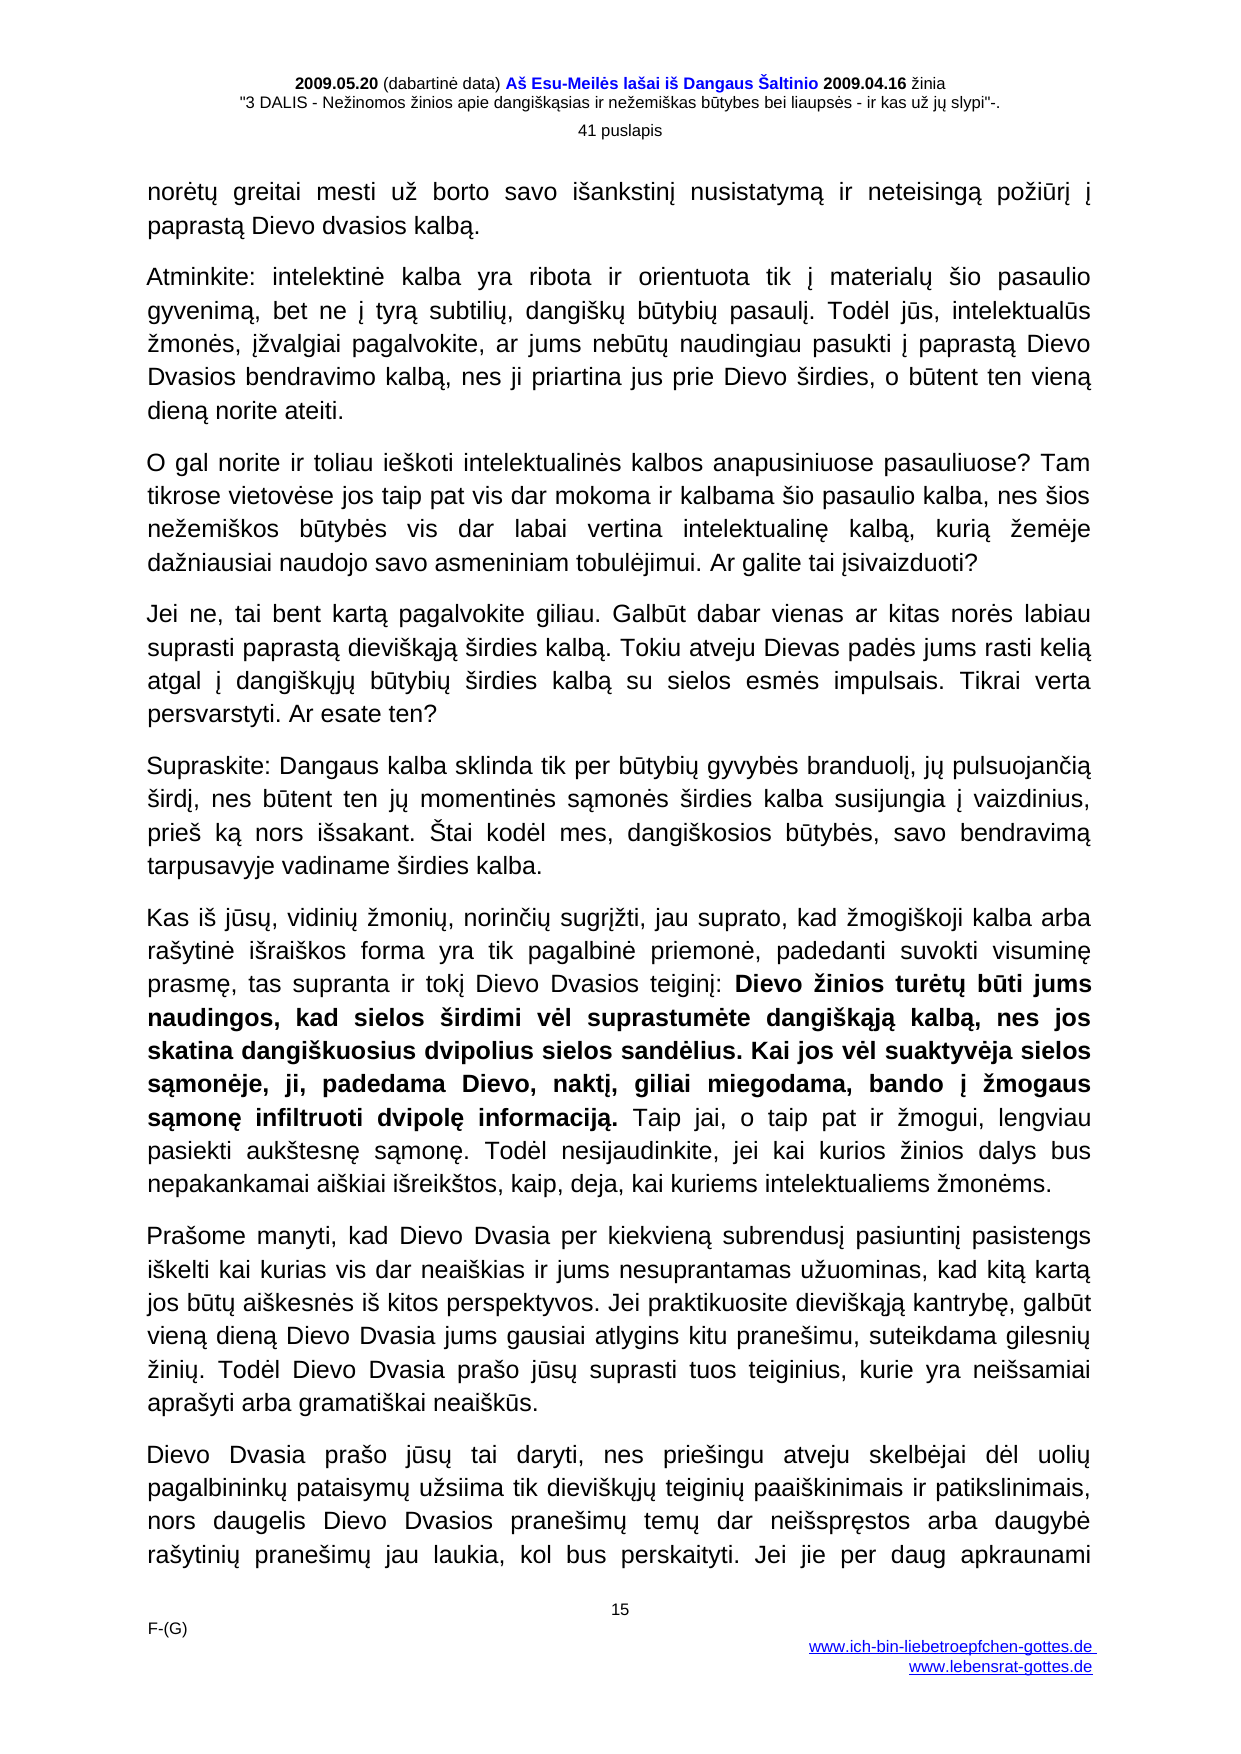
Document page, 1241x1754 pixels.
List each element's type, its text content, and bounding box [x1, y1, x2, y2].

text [146, 177, 1093, 239]
text O gal norite ir toliau ieškoti intelektualinės kalbos anapusiniuose pasauliuose? Tam tikrose vietovėse jos taip pat vis dar mokoma ir kalbama šio pasaulio kalba, nes šios nežemiškos būtybės vis dar labai vertina intelektualinę kalbą, kurią žemėje dažniausiai naudojo savo asmeniniam tobulėjimui. Ar galite tai įsivaizduoti? [146, 447, 1093, 576]
text Prašome manyti, kad Dievo Dvasia per kiekvieną subrendusį pasiuntinį pasistengs iškelti kai kurias vis dar neaiškias ir jums nesuprantamas užuominas, kad kitą kartą jos būtų aiškesnės iš kitos perspektyvos. Jei praktikuosite dieviškąją kantrybę, galbūt vieną dieną Dievo Dvasia jums gausiai atlygins kitu pranešimu, suteikdama gilesnių žinių. Todėl Dievo Dvasia prašo jūsų suprasti tuos teiginius, kurie yra neišsamiai aprašyti arba gramatiškai neaiškūs. [146, 1221, 1093, 1417]
text Jei ne, tai bent kartą pagalvokite giliau. Galbūt dabar vienas ar kitas norės labiau suprasti paprastą dieviškąją širdies kalbą. Tokiu atveju Dievas padės jums rasti kelią atgal į dangiškųjų būtybių širdies kalbą su sielos esmės impulsais. Tikrai verta persvarstyti. Ar esate ten? [146, 599, 1093, 728]
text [146, 1440, 1093, 1568]
text Kas iš jūsų, vidinių žmonių, norinčių sugrįžti, jau suprato, kad žmogiškoji kalba arba rašytinė išraiškos forma yra tik pagalbinė priemonė, padedanti suvokti visuminę prasmę, tas supranta ir tokį Dievo Dvasios teiginį: Dievo žinios turėtų būti jums naudingos, kad sielos širdimi vėl suprastumėte dangiškąją kalbą, nes jos skatina dangiškuosius dvipolius sielos sandėlius. Kai jos vėl suaktyvėja sielos sąmonėje, ji, padedama Dievo, naktį, giliai miegodama, bando į žmogaus sąmonę infiltruoti dvipolę informaciją. Taip jai, o taip pat ir žmogui, lengviau pasiekti aukštesnę sąmonę. Todėl nesijaudinkite, jei kai kurios žinios dalys bus nepakankamai aiškiai išreikštos, kaip, deja, kai kuriems intelektualiems žmonėms. [146, 903, 1093, 1198]
text Supraskite: Dangaus kalba sklinda tik per būtybių gyvybės branduolį, jų pulsuojančią širdį, nes būtent ten jų momentinės sąmonės širdies kalba susijungia į vaizdinius, prieš ką nors išsakant. Štai kodėl mes, dangiškosios būtybės, savo bendravimą tarpusavyje vadiname širdies kalba. [146, 751, 1093, 880]
text Atminkite: intelektinė kalba yra ribota ir orientuota tik į materialų šio pasaulio gyvenimą, bet ne į tyrą subtilių, dangiškų būtybių pasaulį. Todėl jūs, intelektualūs žmonės, įžvalgiai pagalvokite, ar jums nebūtų naudingiau pasukti į paprastą Dievo Dvasios bendravimo kalbą, nes ji priartina jus prie Dievo širdies, o būtent ten vieną dieną norite ateiti. [146, 262, 1093, 424]
